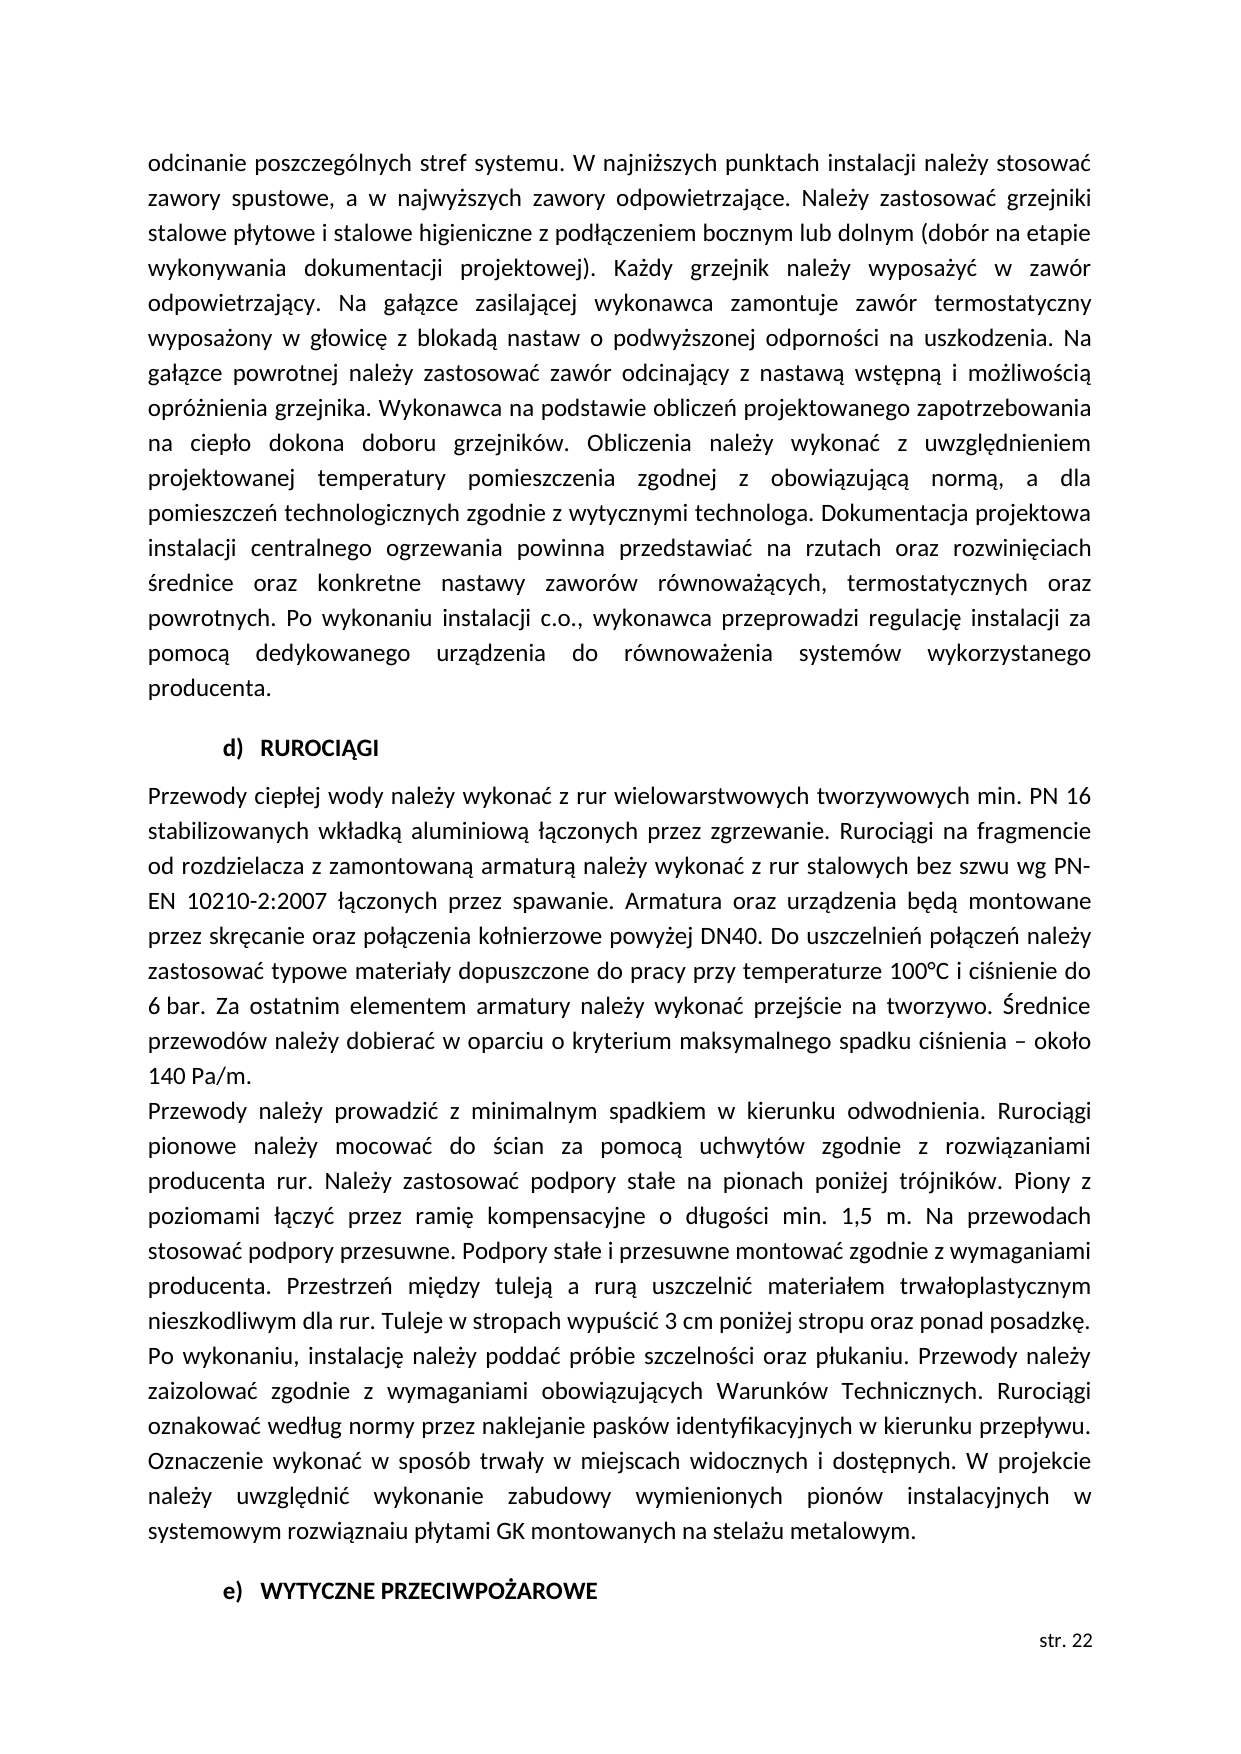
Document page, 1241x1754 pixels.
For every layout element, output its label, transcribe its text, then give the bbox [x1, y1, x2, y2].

subtitle WYTYCZNE PRZECIWPOŻAROWE [223, 1575, 1093, 1606]
text Przewody należy prowadzić z minimalnym spadkiem w kierunku odwodnienia. Rurociągi pionowe należy mocować do ścian za pomocą uchwytów zgodnie z rozwiązaniami producenta rur. Należy zastosować podpory stałe na pionach poniżej trójników. Piony z poziomami łączyć przez ramię kompensacyjne o długości min. 1,5 m. Na przewodach stosować podpory przesuwne. Podpory stałe i przesuwne montować zgodnie z wymaganiami producenta. Przestrzeń między tuleją a rurą uszczelnić materiałem trwałoplastycznym nieszkodliwym dla rur. Tuleje w stropach wypuścić 3 cm poniżej stropu oraz ponad posadzkę. Po wykonaniu, instalację należy poddać próbie szczelności oraz płukaniu. Przewody należy zaizolować zgodnie z wymaganiami obowiązujących Warunków Technicznych. Rurociągi oznakować według normy przez naklejanie pasków identyfikacyjnych w kierunku przepływu. Oznaczenie wykonać w sposób trwały w miejscach widocznych i dostępnych. W projekcie należy uwzględnić wykonanie zabudowy wymienionych pionów instalacyjnych w systemowym rozwiąznaiu płytami GK montowanych na stelażu metalowym. [148, 1095, 1093, 1546]
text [148, 148, 1093, 703]
text Przewody ciepłej wody należy wykonać z rur wielowarstwowych tworzywowych min. PN 16 stabilizowanych wkładką aluminiową łączonych przez zgrzewanie. Rurociągi na fragmencie od rozdzielacza z zamontowaną armaturą należy wykonać z rur stalowych bez szwu wg PN-EN 10210-2:2007 łączonych przez spawanie. Armatura oraz urządzenia będą montowane przez skręcanie oraz połączenia kołnierzowe powyżej DN40. Do uszczelnień połączeń należy zastosować typowe materiały dopuszczone do pracy przy temperaturze 100°C i ciśnienie do 6 bar. Za ostatnim elementem armatury należy wykonać przejście na tworzywo. Średnice przewodów należy dobierać w oparciu o kryterium maksymalnego spadku ciśnienia – około 140 Pa/m. [148, 780, 1093, 1091]
subtitle RUROCIĄGI [223, 733, 1093, 763]
